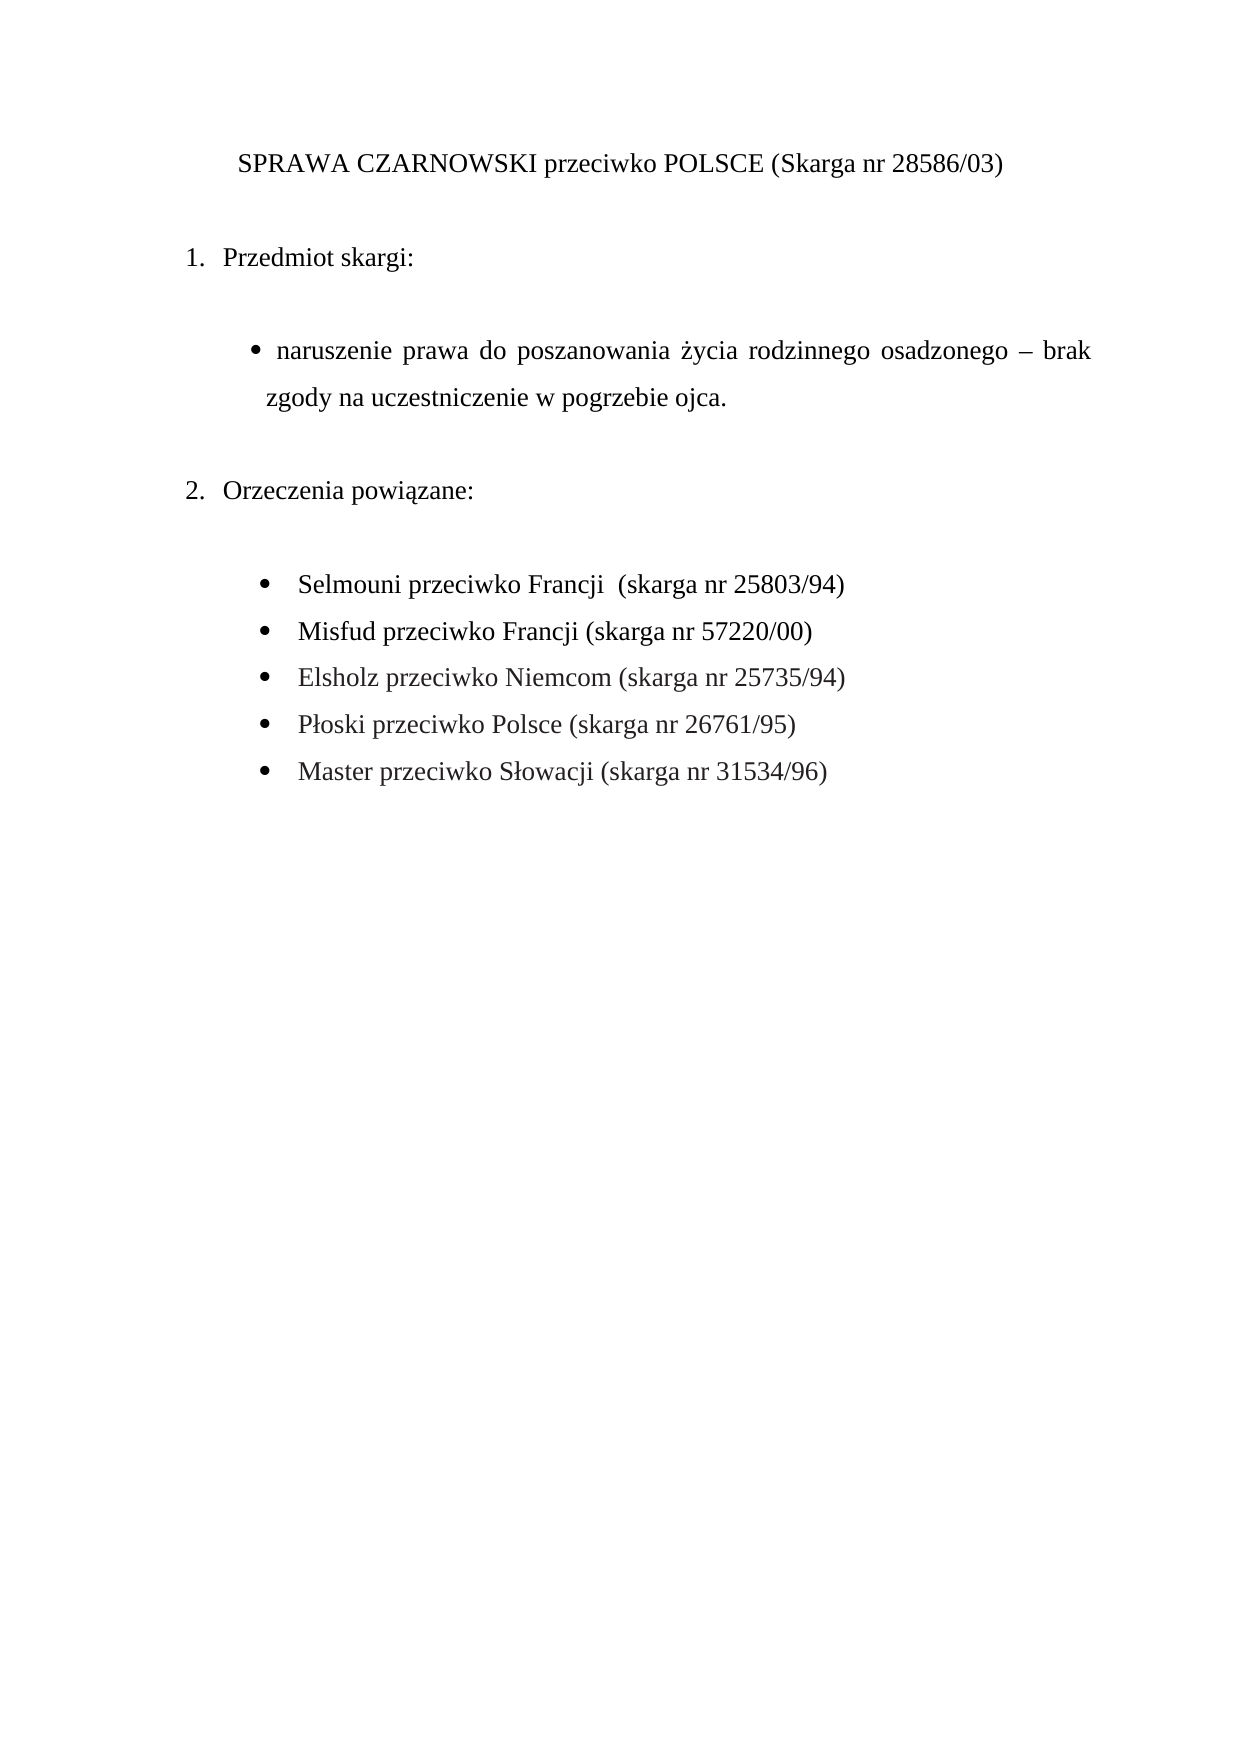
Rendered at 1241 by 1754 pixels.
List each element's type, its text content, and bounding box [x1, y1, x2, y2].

text SPRAWA CZARNOWSKI przeciwko POLSCE (Skarga nr 28586/03) [148, 148, 1093, 179]
list Elsholz przeciwko Niemcom (skarga nr 25735/94) [260, 661, 1093, 693]
list Master przeciwko Słowacji (skarga nr 31534/96) [260, 755, 1093, 786]
list Misfud przeciwko Francji (skarga nr 57220/00) [260, 614, 1093, 646]
list naruszenie prawa do poszanowania życia rodzinnego osadzonego – brak zgody na uczestniczenie w pogrzebie ojca. [251, 334, 1093, 412]
list Płoski przeciwko Polsce (skarga nr 26761/95) [260, 708, 1093, 739]
list Orzeczenia powiązane: [185, 474, 1093, 506]
list Selmouni przeciwko Francji (skarga nr 25803/94) [260, 568, 1093, 599]
list Przedmiot skargi: [185, 241, 1093, 272]
